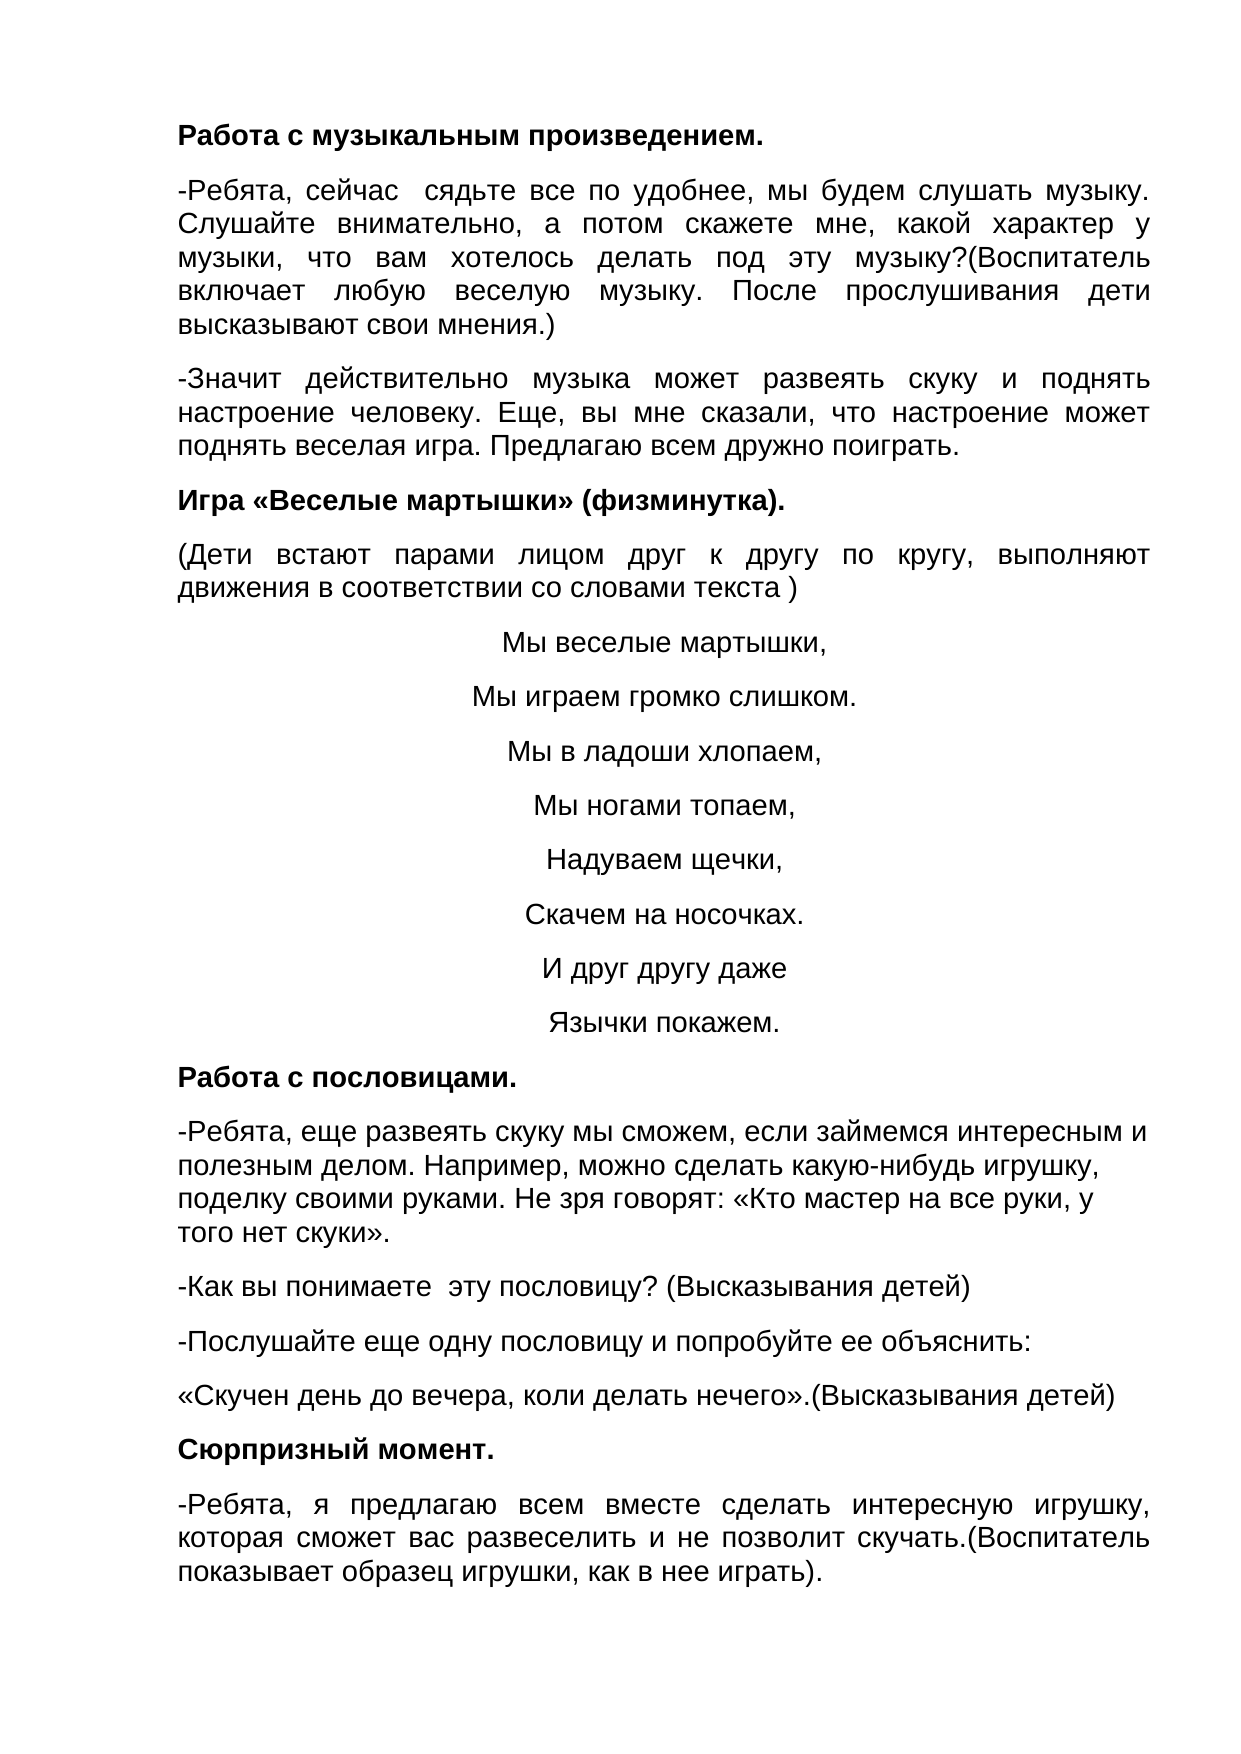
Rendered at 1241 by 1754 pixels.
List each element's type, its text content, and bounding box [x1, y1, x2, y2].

text Мы ногами топаем, [177, 788, 1152, 821]
text Надуваем щечки, [177, 842, 1152, 876]
text Мы в ладоши хлопаем, [177, 733, 1152, 767]
text Игра «Веселые мартышки» (физминутка). [177, 482, 1152, 516]
text -Ребята, я предлагаю всем вместе сделать интересную игрушку, которая сможет вас развеселить и не позволит скучать.(Воспитатель показывает образец игрушки, как в нее играть). [177, 1487, 1152, 1587]
text Сюрпризный момент. [177, 1432, 1152, 1466]
text -Значит действительно музыка может развеять скуку и поднять настроение человеку. Еще, вы мне сказали, что настроение может поднять веселая игра. Предлагаю всем дружно поиграть. [177, 361, 1152, 462]
text Работа с музыкальным произведением. [177, 118, 1152, 152]
text -Как вы понимаете эту пословицу? (Высказывания детей) [177, 1269, 1152, 1303]
text (Дети встают парами лицом друг к другу по кругу, выполняют движения в соответствии со словами текста ) [177, 537, 1152, 604]
text -Послушайте еще одну пословицу и попробуйте ее объяснить: [177, 1323, 1152, 1357]
text «Скучен день до вечера, коли делать нечего».(Высказывания детей) [177, 1378, 1152, 1411]
text -Ребята, еще развеять скуку мы сможем, если займемся интересным и полезным делом. Например, можно сделать какую-нибудь игрушку, поделку своими руками. Не зря говорят: «Кто мастер на все руки, у того нет скуки». [177, 1114, 1152, 1248]
text Мы играем громко слишком. [177, 679, 1152, 713]
text Работа с пословицами. [177, 1060, 1152, 1093]
text Мы веселые мартышки, [177, 625, 1152, 658]
text Скачем на носочках. [177, 897, 1152, 930]
text -Ребята, сейчас сядьте все по удобнее, мы будем слушать музыку. Слушайте внимательно, а потом скажете мне, какой характер у музыки, что вам хотелось делать под эту музыку?(Воспитатель включает любую веселую музыку. После прослушивания дети высказывают свои мнения.) [177, 172, 1152, 340]
text Язычки покажем. [177, 1005, 1152, 1039]
text И друг другу даже [177, 951, 1152, 984]
